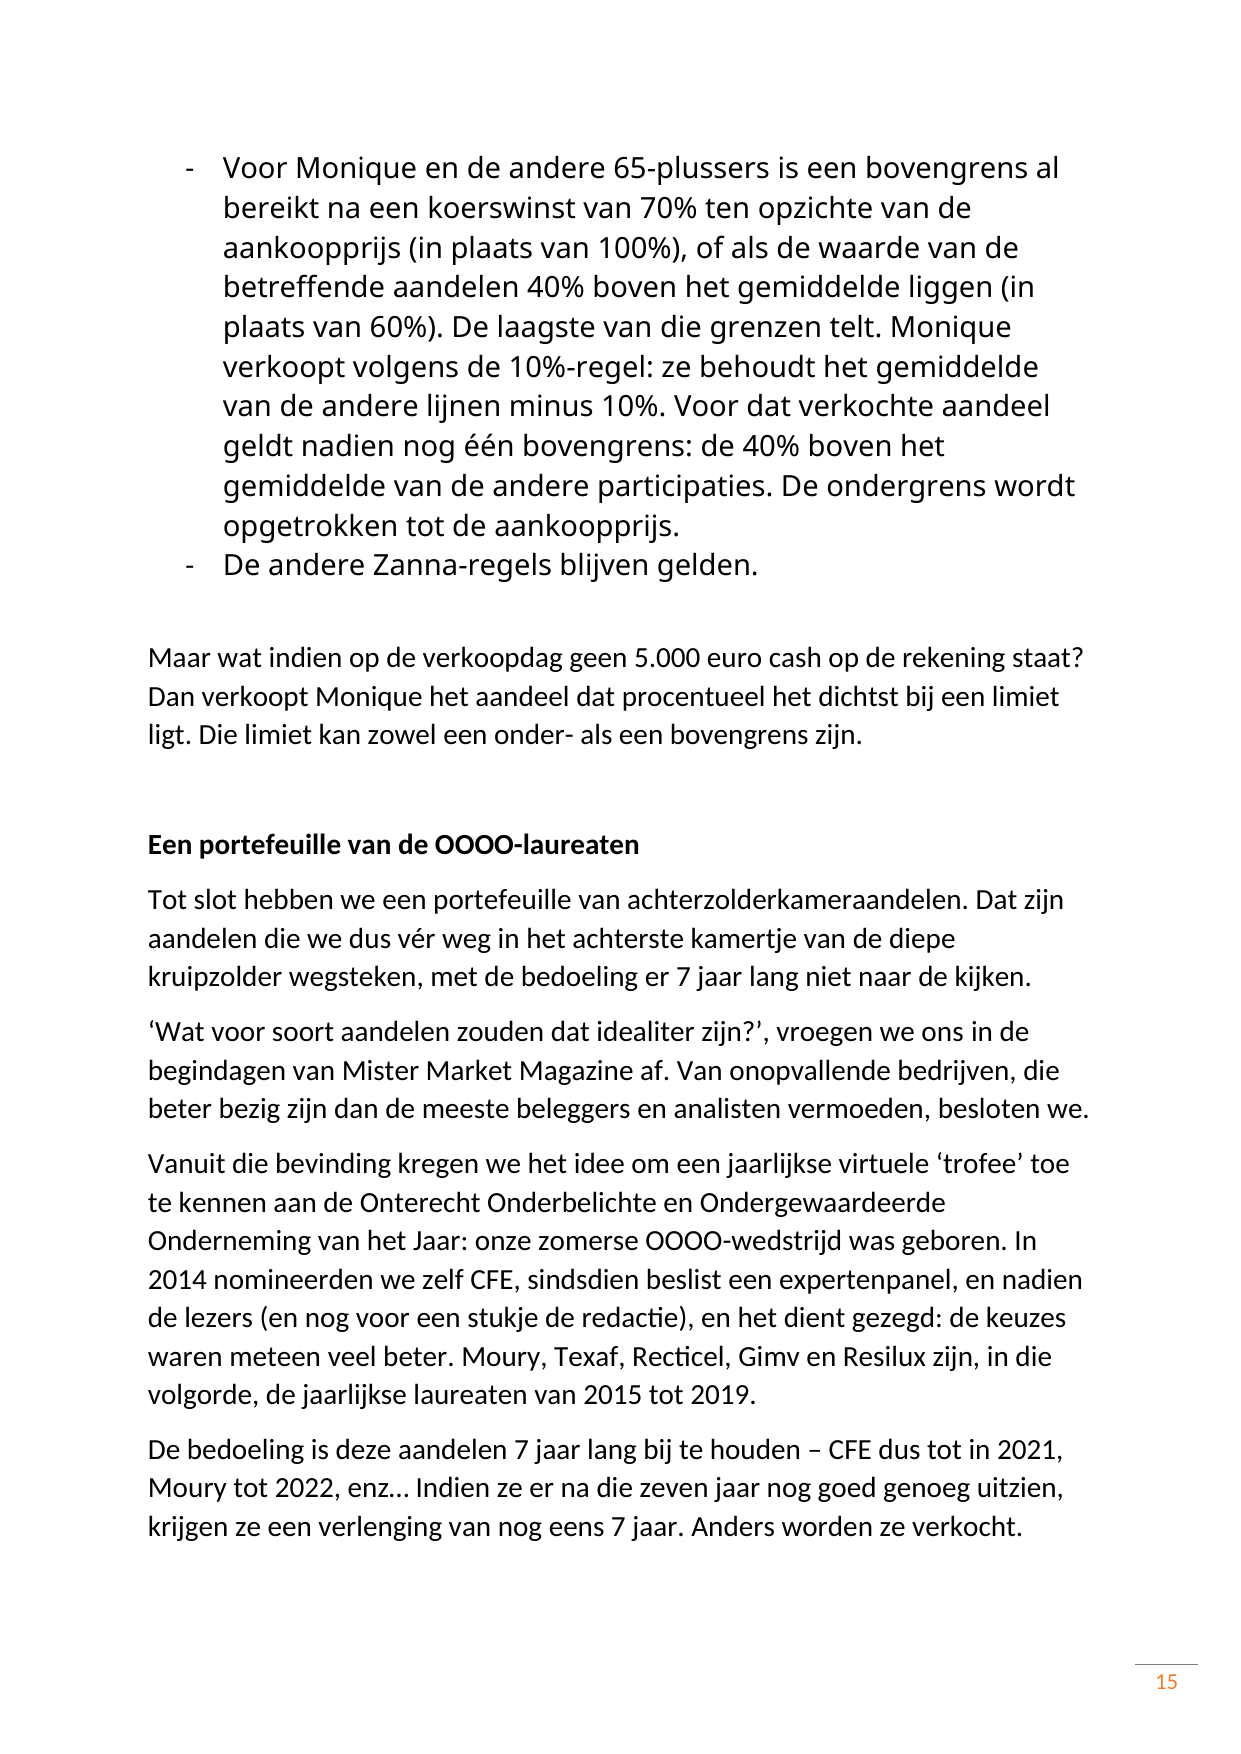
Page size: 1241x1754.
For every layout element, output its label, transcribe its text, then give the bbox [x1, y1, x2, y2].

text Een portefeuille van de OOOO-laureaten [148, 826, 1093, 862]
text Tot slot hebben we een portefeuille van achterzolderkameraandelen. Dat zijn aandelen die we dus vér weg in het achterste kamertje van de diepe kruipzolder wegsteken, met de bedoeling er 7 jaar lang niet naar de kijken. [148, 881, 1093, 994]
list Voor Monique en de andere 65-plussers is een bovengrens al bereikt na een koerswinst van 70% ten opzichte van de aankoopprijs (in plaats van 100%), of als de waarde van de betreffende aandelen 40% boven het gemiddelde liggen (in plaats van 60%). De laagste van die grenzen telt. Monique verkoopt volgens de 10%-regel: ze behoudt het gemiddelde van de andere lijnen minus 10%. Voor dat verkochte aandeel geldt nadien nog één bovengrens: de 40% boven het gemiddelde van de andere participaties. De ondergrens wordt opgetrokken tot de aankoopprijs. [185, 148, 1093, 544]
text De bedoeling is deze aandelen 7 jaar lang bij te houden – CFE dus tot in 2021, Moury tot 2022, enz… Indien ze er na die zeven jaar nog goed genoeg uitzien, krijgen ze een verlenging van nog eens 7 jaar. Anders worden ze verkocht. [148, 1431, 1093, 1544]
list De andere Zanna-regels blijven gelden. [185, 544, 1093, 584]
text ‘Wat voor soort aandelen zouden dat idealiter zijn?’, vroegen we ons in de begindagen van Mister Market Magazine af. Van onopvallende bedrijven, die beter bezig zijn dan de meeste beleggers en analisten vermoeden, besloten we. [148, 1013, 1093, 1126]
text Vanuit die bevinding kregen we het idee om een jaarlijkse virtuele ‘trofee’ toe te kennen aan de Onterecht Onderbelichte en Ondergewaardeerde Onderneming van het Jaar: onze zomerse OOOO-wedstrijd was geboren. In 2014 nomineerden we zelf CFE, sindsdien beslist een expertenpanel, en nadien de lezers (en nog voor een stukje de redactie), en het dient gezegd: de keuzes waren meteen veel beter. Moury, Texaf, Recticel, Gimv en Resilux zijn, in die volgorde, de jaarlijkse laureaten van 2015 tot 2019. [148, 1145, 1093, 1412]
text Maar wat indien op de verkoopdag geen 5.000 euro cash op de rekening staat? Dan verkoopt Monique het aandeel dat procentueel het dichtst bij een limiet ligt. Die limiet kan zowel een onder- als een bovengrens zijn. [148, 639, 1093, 752]
